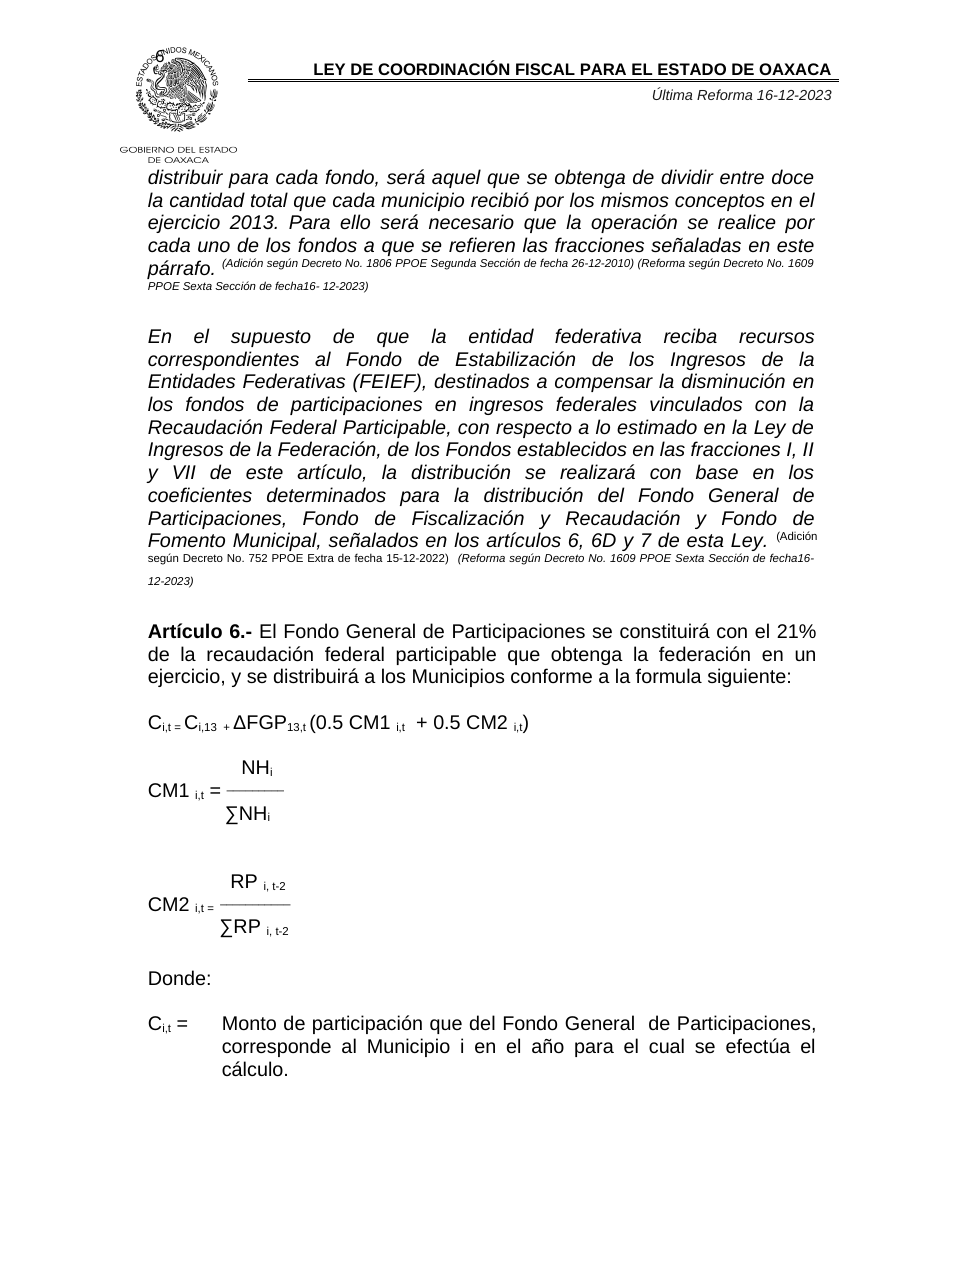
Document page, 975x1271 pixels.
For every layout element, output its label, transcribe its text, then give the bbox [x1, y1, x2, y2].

text ∑RP i, t-2 [148, 915, 817, 938]
picture [117, 44, 240, 166]
text Ci,t = Ci,13 + ΔFGP13,t (0.5 CM1 i,t + 0.5 CM2 i,t) [148, 711, 817, 733]
text Donde: [148, 967, 817, 989]
text En el supuesto de que la entidad federativa reciba recursos correspondientes al Fondo de Estabilización de los Ingresos de la Entidades Federativas (FEIEF), destinados a compensar la disminución en los fondos de participaciones en ingresos federales vinculados con la Recaudación Federal Participable, con respecto a lo estimado en la Ley de Ingresos de la Federación, de los Fondos establecidos en las fracciones I, II y VII de este artículo, la distribución se realizará con base en los coeficientes determinados para la distribución del Fondo General de Participaciones, Fondo de Fiscalización y Recaudación y Fondo de Fomento Municipal, señalados en los artículos 6, 6D y 7 de esta Ley. (Adición según Decreto No. 752 PPOE Extra de fecha 15-12-2022) (Reforma según Decreto No. 1609 PPOE Sexta Sección de fecha16- 12-2023) [148, 325, 817, 597]
text Ci,t = Monto de participación que del Fondo General de Participaciones, corresponde al Municipio i en el año para el cual se efectúa el cálculo. [148, 1012, 817, 1080]
text NHi [148, 756, 817, 779]
text CM1 i,t = _________ [148, 779, 817, 802]
text CM2 i,t = ___________ [148, 892, 817, 915]
text Artículo 6.- El Fondo General de Participaciones se constituirá con el 21% de la recaudación federal participable que obtenga la federación en un ejercicio, y se distribuirá a los Municipios conforme a la formula siguiente: [148, 620, 817, 688]
text ∑NHi [148, 802, 817, 824]
text RP i, t-2 [148, 870, 817, 892]
